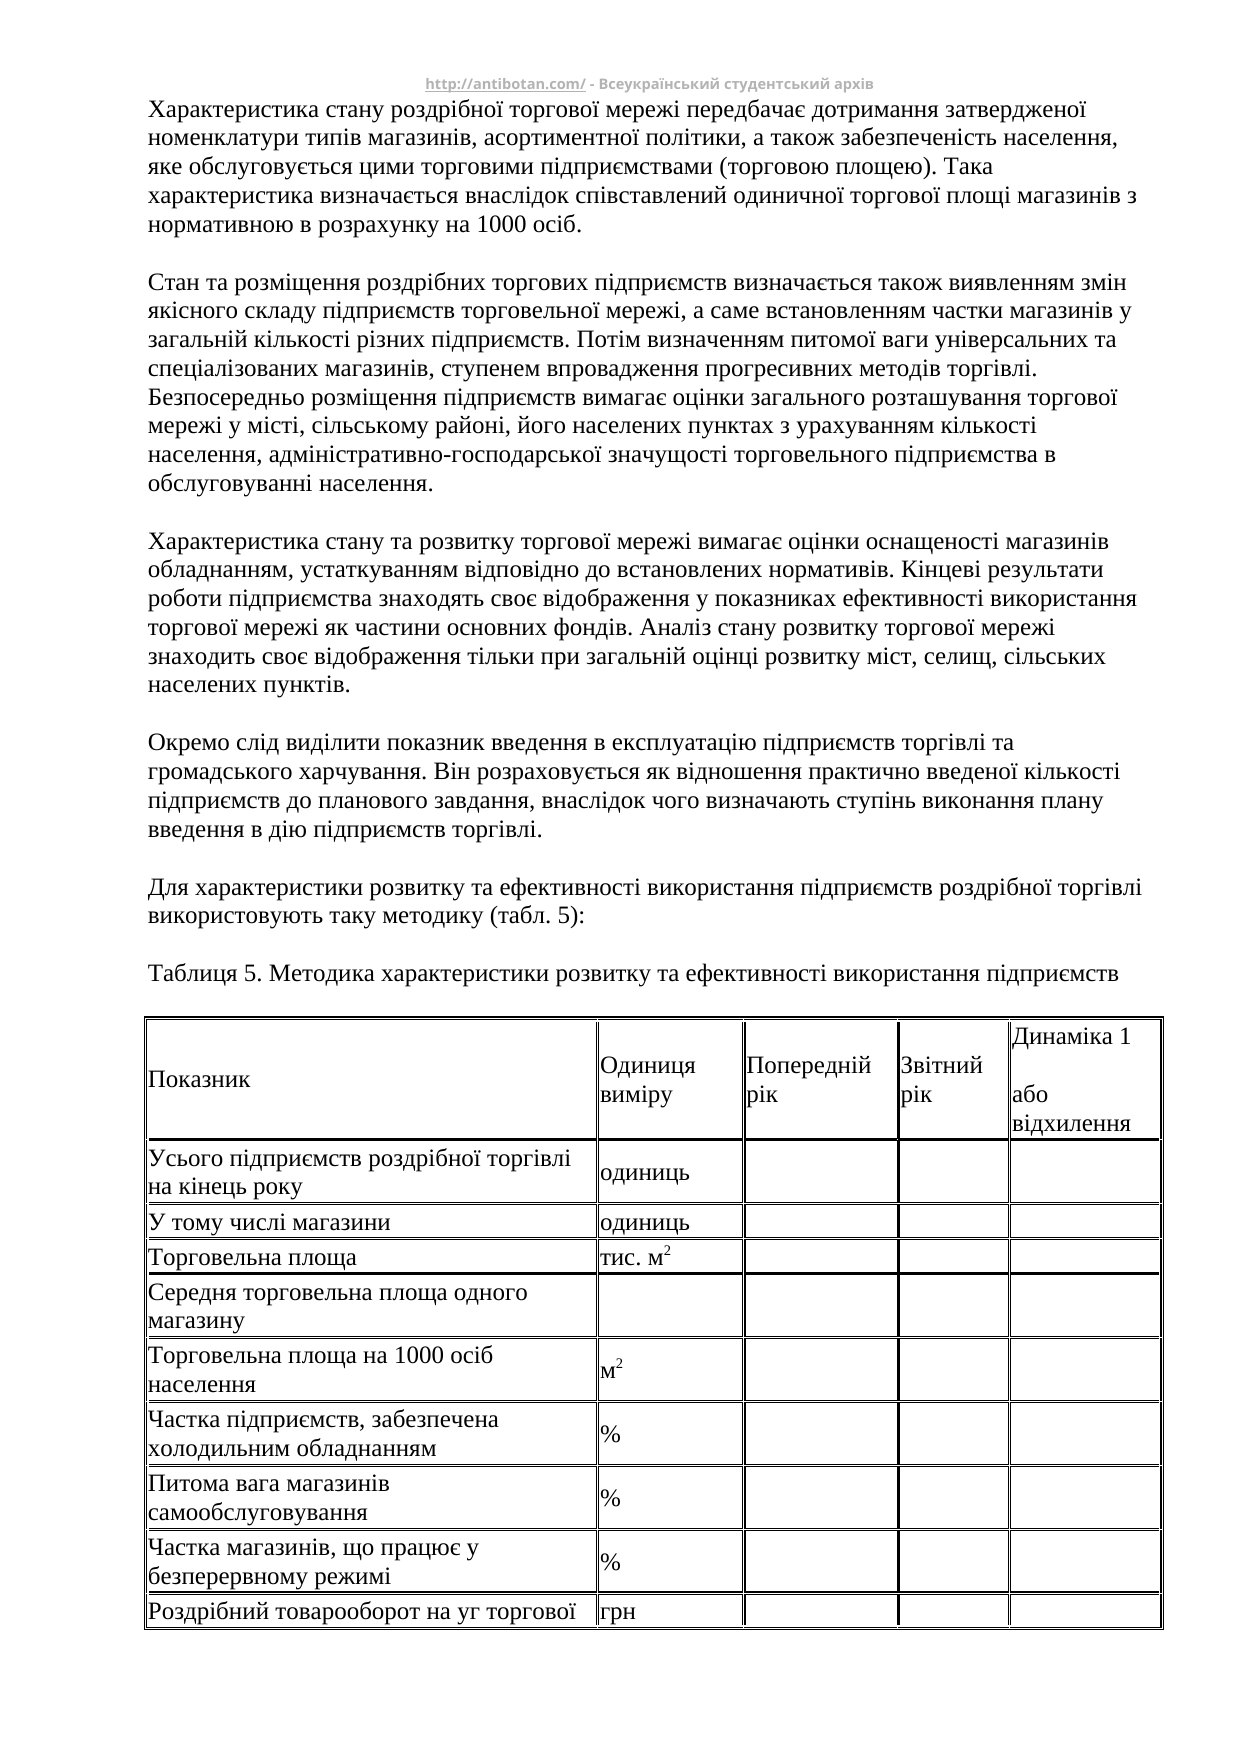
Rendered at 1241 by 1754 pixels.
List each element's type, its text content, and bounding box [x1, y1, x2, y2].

table_cell [898, 1595, 1009, 1626]
table_cell [1010, 1591, 1161, 1626]
table_cell [1010, 1202, 1162, 1237]
table_cell [900, 1275, 1008, 1336]
table_cell одиниць [599, 1205, 742, 1237]
table_cell Питома вага магазинів самообслуговування [147, 1464, 596, 1527]
table_header Динаміка 1 або відхилення [1010, 1020, 1160, 1138]
table_cell [746, 1531, 897, 1591]
table_cell [1010, 1237, 1162, 1272]
table_cell [900, 1467, 1008, 1527]
table_cell [1010, 1336, 1162, 1400]
table_cell Усього підприємств роздрібної торгівлі на кінець року [145, 1138, 596, 1202]
table_cell [746, 1403, 897, 1463]
table_cell [900, 1403, 1008, 1463]
table_cell [900, 1240, 1008, 1272]
text Для характеристики розвитку та ефективності використання підприємств роздрібної торгівлі використовують таку методику (табл. 5): [148, 872, 1152, 929]
table_cell [1011, 1272, 1160, 1336]
table_header Попередній рік [744, 1018, 898, 1138]
table_cell [746, 1339, 897, 1400]
table_cell [744, 1595, 898, 1626]
text Характеристика стану та розвитку торгової мережі вимагає оцінки оснащеності магазинів обладнанням, устаткуванням відповідно до встановлених нормативів. Кінцеві результати роботи підприємства знаходять своє відображення у показниках ефективності використання торгової мережі як частини основних фондів. Аналіз стану розвитку торгової мережі знаходить своє відображення тільки при загальній оцінці розвитку міст, селищ, сільських населених пунктів. [148, 526, 1152, 698]
table_cell грн [598, 1591, 744, 1626]
table_cell [746, 1467, 897, 1527]
table_header Звітний рік [898, 1020, 1009, 1138]
table_cell Торговельна площа на 1000 осіб населення [145, 1336, 597, 1400]
table_cell [900, 1141, 1008, 1202]
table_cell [147, 1591, 597, 1626]
table_cell [1010, 1400, 1162, 1463]
text Окремо слід виділити показник введення в експлуатацію підприємств торгівлі та громадського харчування. Він розраховується як відношення практично введеної кількості підприємств до планового завдання, внаслідок чого визначають ступінь виконання плану введення в дію підприємств торгівлі. [148, 727, 1152, 842]
table_header Показник [147, 1020, 597, 1138]
table_cell Частка підприємств, забезпечена холодильним обладнанням [145, 1400, 597, 1463]
table_cell [746, 1275, 897, 1336]
text Таблиця 5. Методика характеристики розвитку та ефективності використання підприємств [148, 958, 1152, 987]
table_cell [900, 1339, 1008, 1400]
table_cell [746, 1141, 897, 1202]
table_cell [1011, 1528, 1161, 1591]
table_cell [1011, 1464, 1161, 1527]
table_cell [900, 1531, 1008, 1591]
table_cell [746, 1240, 897, 1272]
table_cell м2 [599, 1339, 742, 1400]
table_cell У тому числі магазини [145, 1202, 597, 1237]
table_cell [599, 1275, 742, 1336]
table_cell % [599, 1531, 742, 1591]
table_cell [1011, 1138, 1162, 1202]
table_cell % [599, 1467, 742, 1527]
table_cell Середня торговельна площа одного магазину [147, 1272, 596, 1336]
table_cell тис. м2 [599, 1240, 742, 1272]
table_cell [746, 1205, 897, 1237]
table_cell Частка магазинів, що працює у безперервному режимі [147, 1528, 596, 1591]
table_cell одиниць [599, 1141, 742, 1202]
text Характеристика стану роздрібної торгової мережі передбачає дотримання затвердженої номенклатури типів магазинів, асортиментної політики, а також забезпеченість населення, яке обслуговується цими торговими підприємствами (торговою площею). Така характеристика визначається внаслідок співставлений одиничної торгової площі магазинів з нормативною в розрахунку на 1000 осіб. [148, 94, 1152, 237]
table_cell [900, 1205, 1008, 1237]
table_header Одиниця виміру [598, 1018, 744, 1138]
table_cell % [599, 1403, 742, 1463]
text Стан та розміщення роздрібних торгових підприємств визначається також виявленням змін якісного складу підприємств торговельної мережі, а саме встановленням частки магазинів у загальній кількості різних підприємств. Потім визначенням питомої ваги універсальних та спеціалізованих магазинів, ступенем впровадження прогресивних методів торгівлі. Безпосередньо розміщення підприємств вимагає оцінки загального розташування торгової мережі у місті, сільському районі, його населених пунктах з урахуванням кількості населення, адміністративно-господарської значущості торговельного підприємства в обслуговуванні населення. [148, 267, 1152, 497]
table_cell Торговельна площа [145, 1237, 597, 1272]
